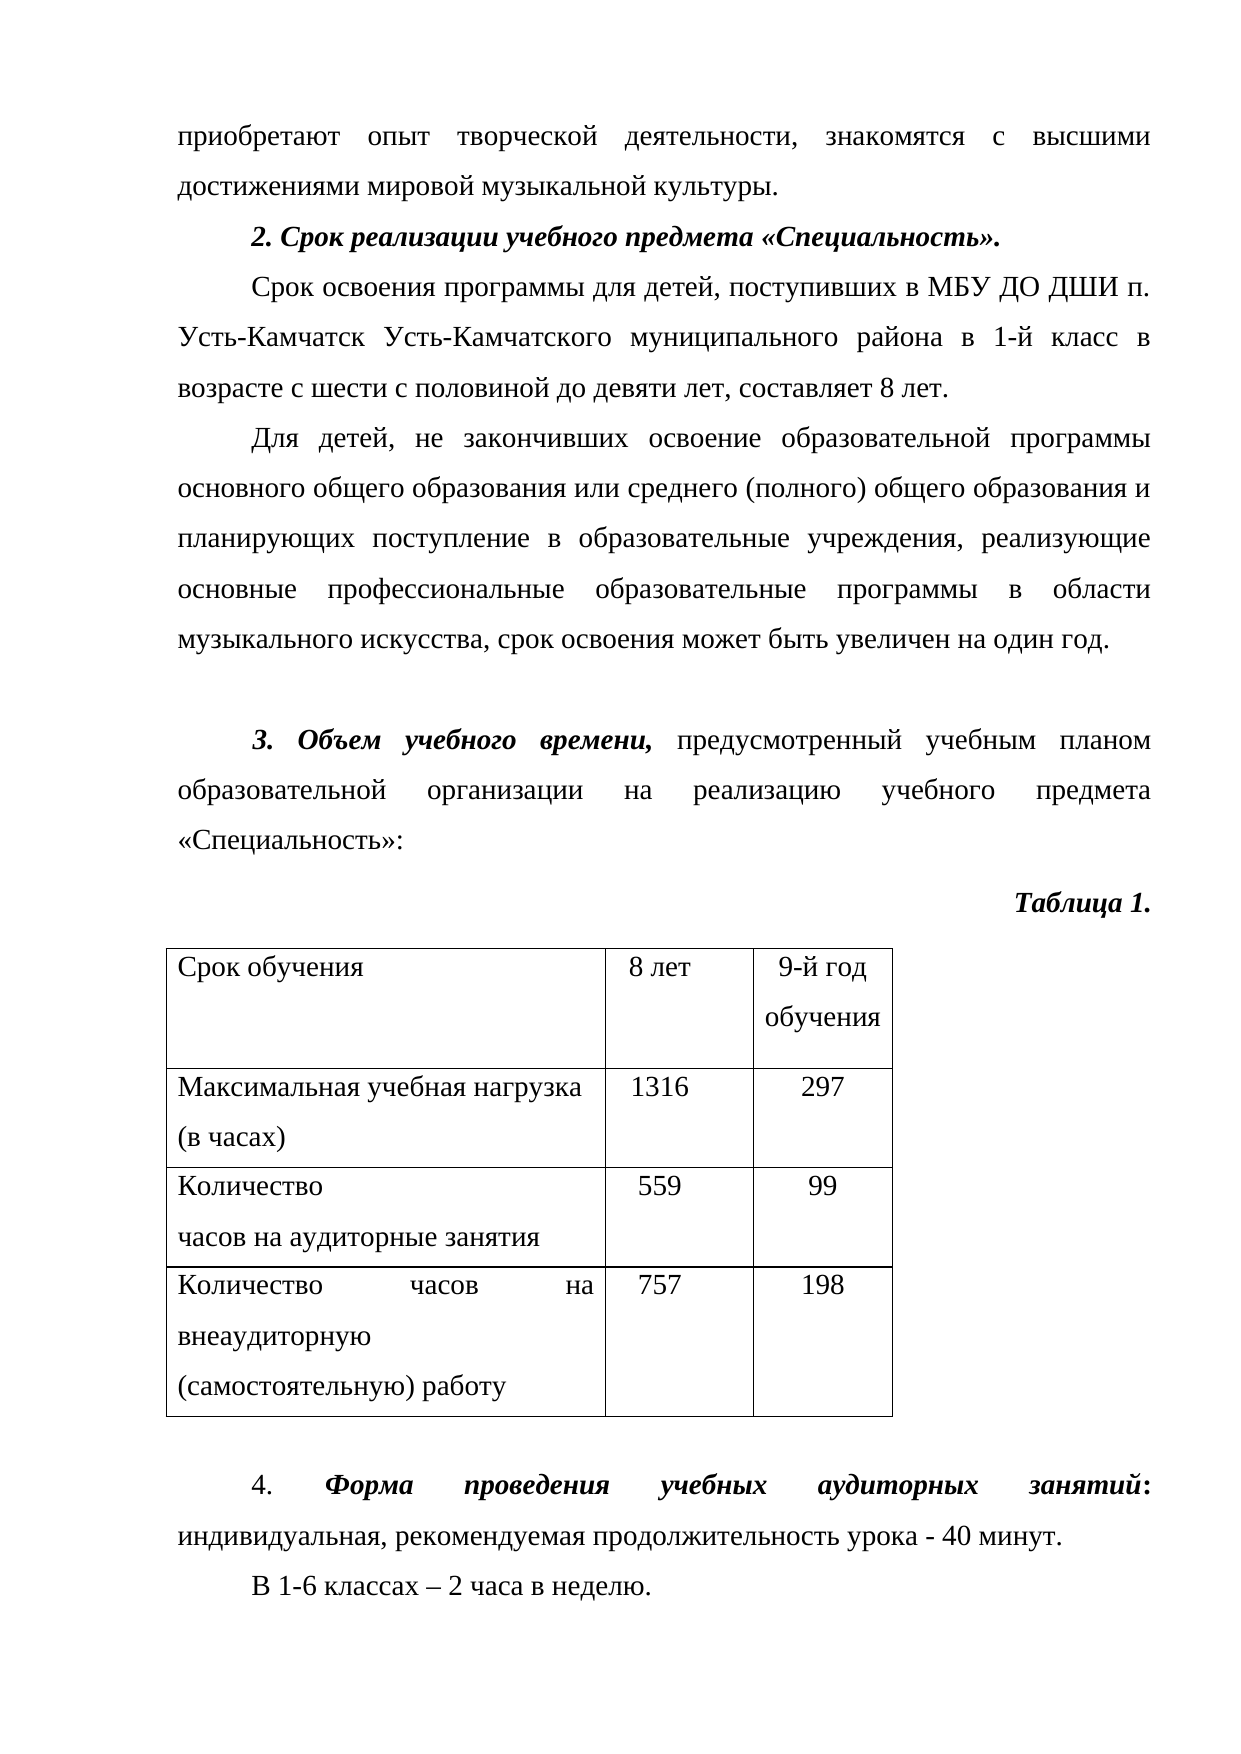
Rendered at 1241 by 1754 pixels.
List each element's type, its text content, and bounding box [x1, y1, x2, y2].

table_header 9-й год обучения [754, 949, 892, 1068]
list Форма проведения учебных аудиторных занятий: индивидуальная, рекомендуемая продолжительность урока - 40 минут. [177, 1467, 1152, 1551]
table_cell Количество часов на внеаудиторную (самостоятельную) работу [167, 1268, 605, 1416]
table_cell 99 [754, 1168, 892, 1266]
table_cell Количество часов на аудиторные занятия [167, 1168, 605, 1266]
table_cell 1316 [606, 1069, 714, 1167]
table_cell 757 [606, 1268, 714, 1416]
text Срок освоения программы для детей, поступивших в МБУ ДО ДШИ п. Усть-Камчатск Усть-Камчатского муниципального района в 1-й класс в возрасте с шести с половиной до девяти лет, составляет 8 лет. [177, 269, 1152, 403]
text В 1-6 классах – 2 часа в неделю. [177, 1568, 1152, 1601]
text Для детей, не закончивших освоение образовательной программы основного общего образования или среднего (полного) общего образования и планирующих поступление в образовательные учреждения, реализующие основные профессиональные образовательные программы в области музыкального искусства, срок освоения может быть увеличен на один год. [177, 420, 1152, 655]
table_cell [714, 1168, 753, 1266]
text Таблица 1. [177, 885, 1152, 919]
text 2. Срок реализации учебного предмета «Специальность». [177, 219, 1152, 252]
table_cell 198 [754, 1268, 892, 1416]
table_header Срок обучения [167, 949, 605, 1068]
text 3. Объем учебного времени, предусмотренный учебным планом образовательной организации на реализацию учебного предмета «Специальность»: [177, 722, 1152, 856]
table_cell [714, 1069, 753, 1167]
table_header 8 лет [606, 949, 714, 1068]
table_cell Максимальная учебная нагрузка (в часах) [167, 1069, 605, 1167]
table_cell 297 [754, 1069, 892, 1167]
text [177, 118, 1152, 202]
table_header [714, 949, 753, 1068]
table_cell [714, 1268, 753, 1416]
table_cell 559 [606, 1168, 714, 1266]
